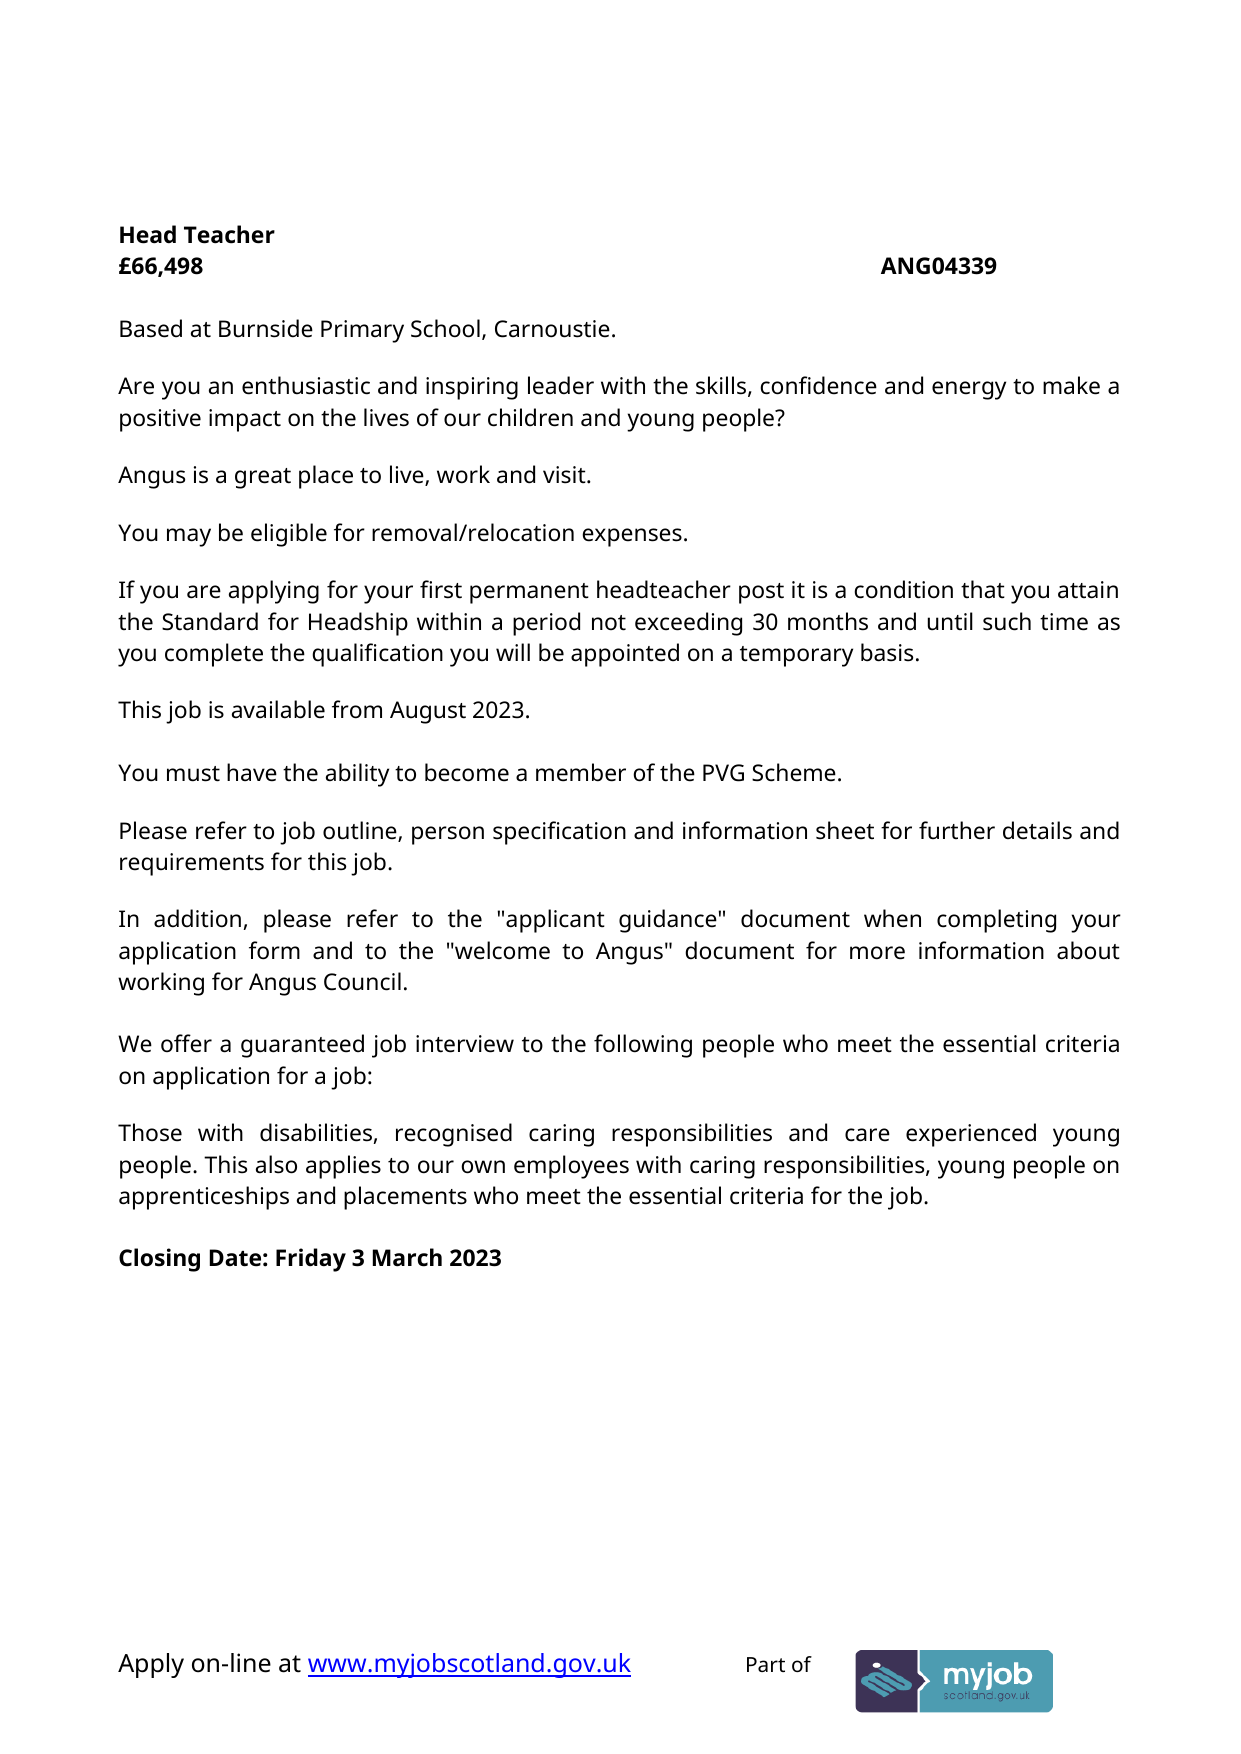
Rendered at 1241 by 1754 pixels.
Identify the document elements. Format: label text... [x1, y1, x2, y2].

text Closing Date: Friday 3 March 2023 [118, 1242, 1122, 1273]
text Those with disabilities, recognised caring responsibilities and care experienced young people. This also applies to our own employees with caring responsibilities, young people on apprenticeships and placements who meet the essential criteria for the job. [118, 1117, 1122, 1211]
text Please refer to job outline, person specification and information sheet for further details and requirements for this job. [118, 814, 1122, 877]
text In addition, please refer to the "applicant guidance" document when completing your application form and to the "welcome to Angus" document for more information about working for Angus Council. [118, 903, 1122, 997]
picture [855, 1646, 1055, 1717]
text You must have the ability to become a member of the PVG Scheme. [118, 757, 1122, 788]
text If you are applying for your first permanent headteacher post it is a condition that you attain the Standard for Headship within a period not exceeding 30 months and until such time as you complete the qualification you will be appointed on a temporary basis. [118, 574, 1122, 668]
text Angus is a great place to live, work and visit. [118, 459, 1122, 490]
text You may be eligible for removal/relocation expenses. [118, 517, 1122, 548]
text Based at Burnside Primary School, Carnoustie. [118, 313, 1122, 344]
text This job is available from August 2023. [118, 694, 1122, 726]
text £66,498 ANG04339 [118, 250, 1122, 281]
text We offer a guaranteed job interview to the following people who meet the essential criteria on application for a job: [118, 1028, 1122, 1091]
text Head Teacher [118, 219, 1122, 250]
text Are you an enthusiastic and inspiring leader with the skills, confidence and energy to make a positive impact on the lives of our children and young people? [118, 370, 1122, 433]
